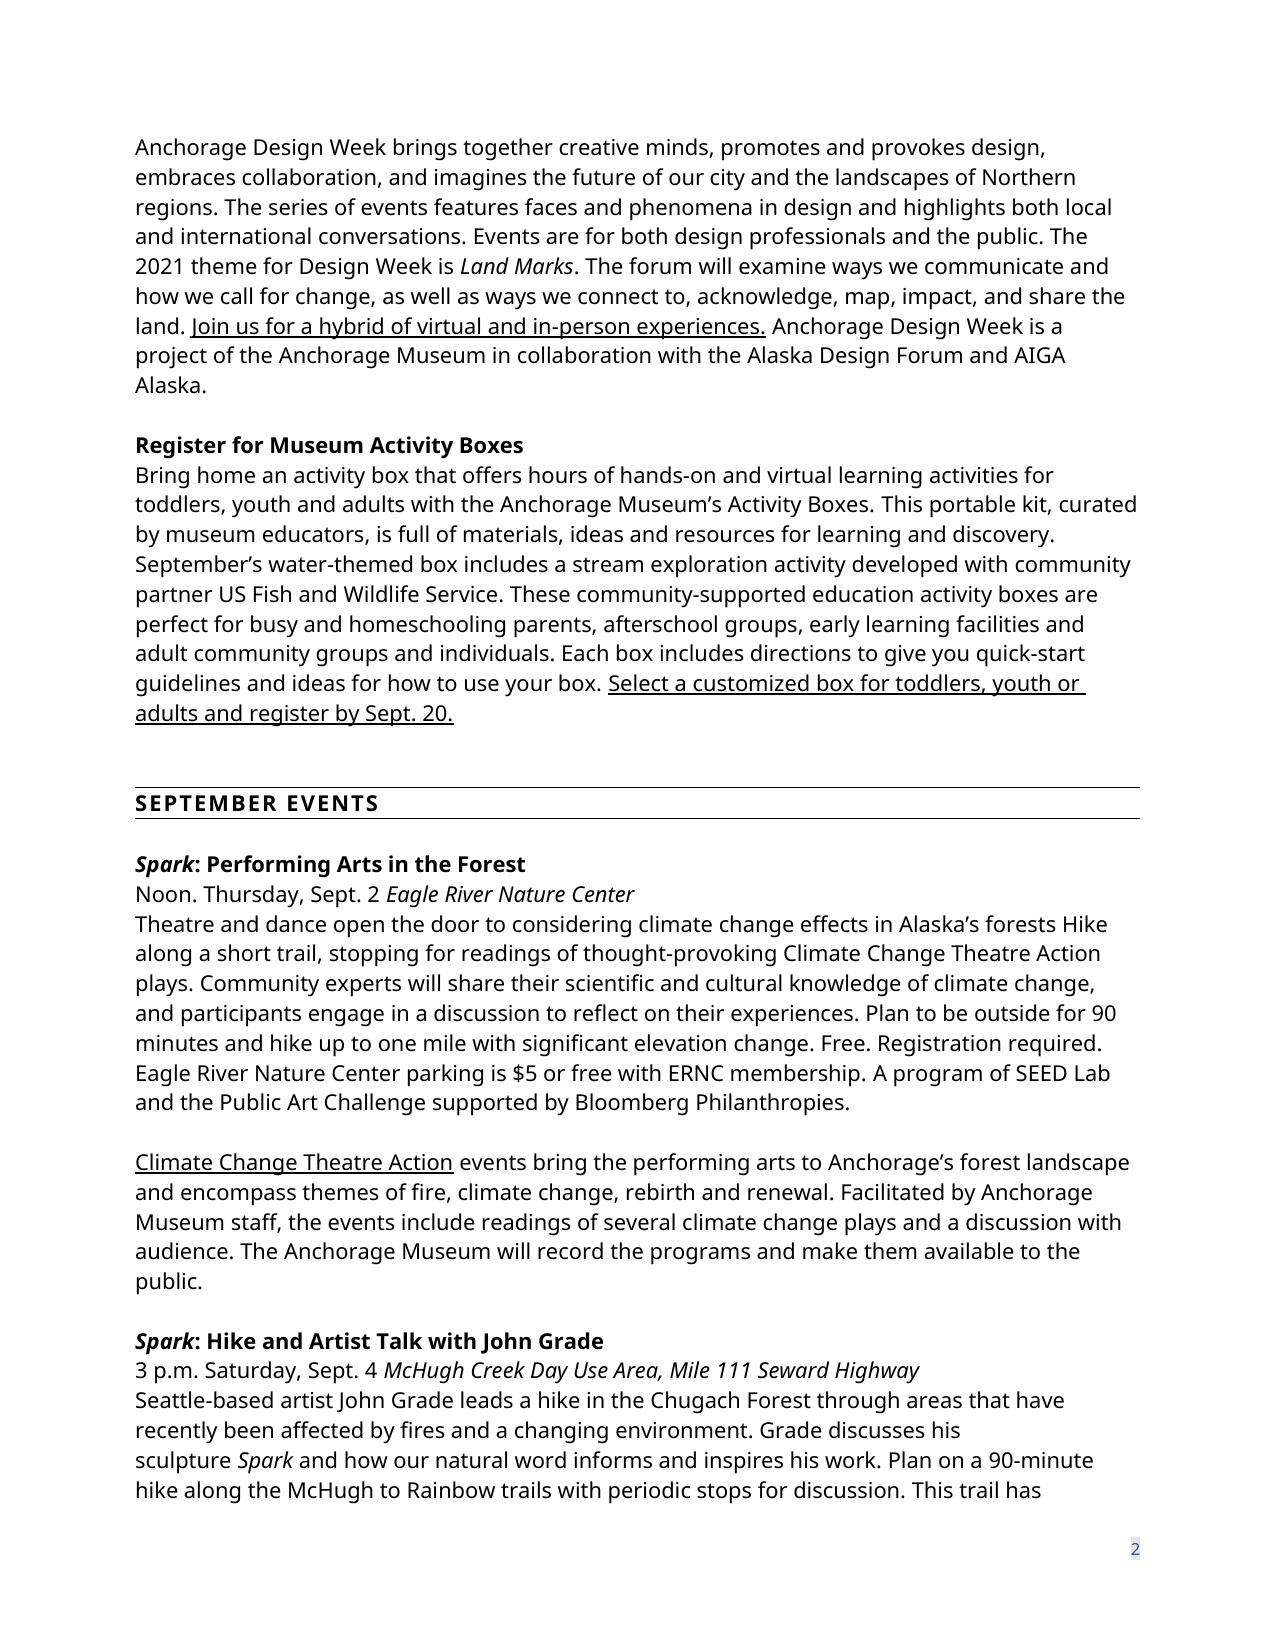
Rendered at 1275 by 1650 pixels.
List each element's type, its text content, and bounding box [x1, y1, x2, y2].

subtitle SEPTEMBER EVENTS [135, 788, 1140, 818]
text Spark: Performing Arts in the Forest [135, 849, 1140, 879]
text Bring home an activity box that offers hours of hands-on and virtual learning activities for toddlers, youth and adults with the Anchorage Museum’s Activity Boxes. This portable kit, curated by museum educators, is full of materials, ideas and resources for learning and discovery. September’s water-themed box includes a stream exploration activity developed with community partner US Fish and Wildlife Service. These community-supported education activity boxes are perfect for busy and homeschooling parents, afterschool groups, early learning facilities and adult community groups and individuals. Each box includes directions to give you quick-start guidelines and ideas for how to use your box. Select a customized box for toddlers, youth or adults and register by Sept. 20. [135, 459, 1140, 728]
text Spark: Hike and Artist Talk with John Grade [135, 1326, 1140, 1355]
text 3 p.m. Saturday, Sept. 4 McHugh Creek Day Use Area, Mile 111 Seward Highway [135, 1355, 1140, 1385]
text Register for Museum Activity Boxes [135, 430, 1140, 459]
text Anchorage Design Week brings together creative minds, promotes and provokes design, embraces collaboration, and imagines the future of our city and the landscapes of Northern regions. The series of events features faces and phenomena in design and highlights both local and international conversations. Events are for both design professionals and the public. The 2021 theme for Design Week is Land Marks. The forum will examine ways we communicate and how we call for change, as well as ways we connect to, acknowledge, map, impact, and share the land. Join us for a hybrid of virtual and in-person experiences. Anchorage Design Week is a project of the Anchorage Museum in collaboration with the Alaska Design Forum and AIGA Alaska. [135, 132, 1140, 400]
text Theatre and dance open the door to considering climate change effects in Alaska’s forests Hike along a short trail, stopping for readings of thought-provoking Climate Change Theatre Action plays. Community experts will share their scientific and cultural knowledge of climate change, and participants engage in a discussion to reflect on their experiences. Plan to be outside for 90 minutes and hike up to one mile with significant elevation change. Free. Registration required. Eagle River Nature Center parking is $5 or free with ERNC membership. A program of SEED Lab and the Public Art Challenge supported by Bloomberg Philanthropies. [135, 908, 1140, 1117]
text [135, 1385, 1140, 1504]
text Climate Change Theatre Action events bring the performing arts to Anchorage’s forest landscape and encompass themes of fire, climate change, rebirth and renewal. Facilitated by Anchorage Museum staff, the events include readings of several climate change plays and a discussion with audience. The Anchorage Museum will record the programs and make them available to the public. [135, 1147, 1140, 1296]
text Noon. Thursday, Sept. 2 Eagle River Nature Center [135, 879, 1140, 908]
